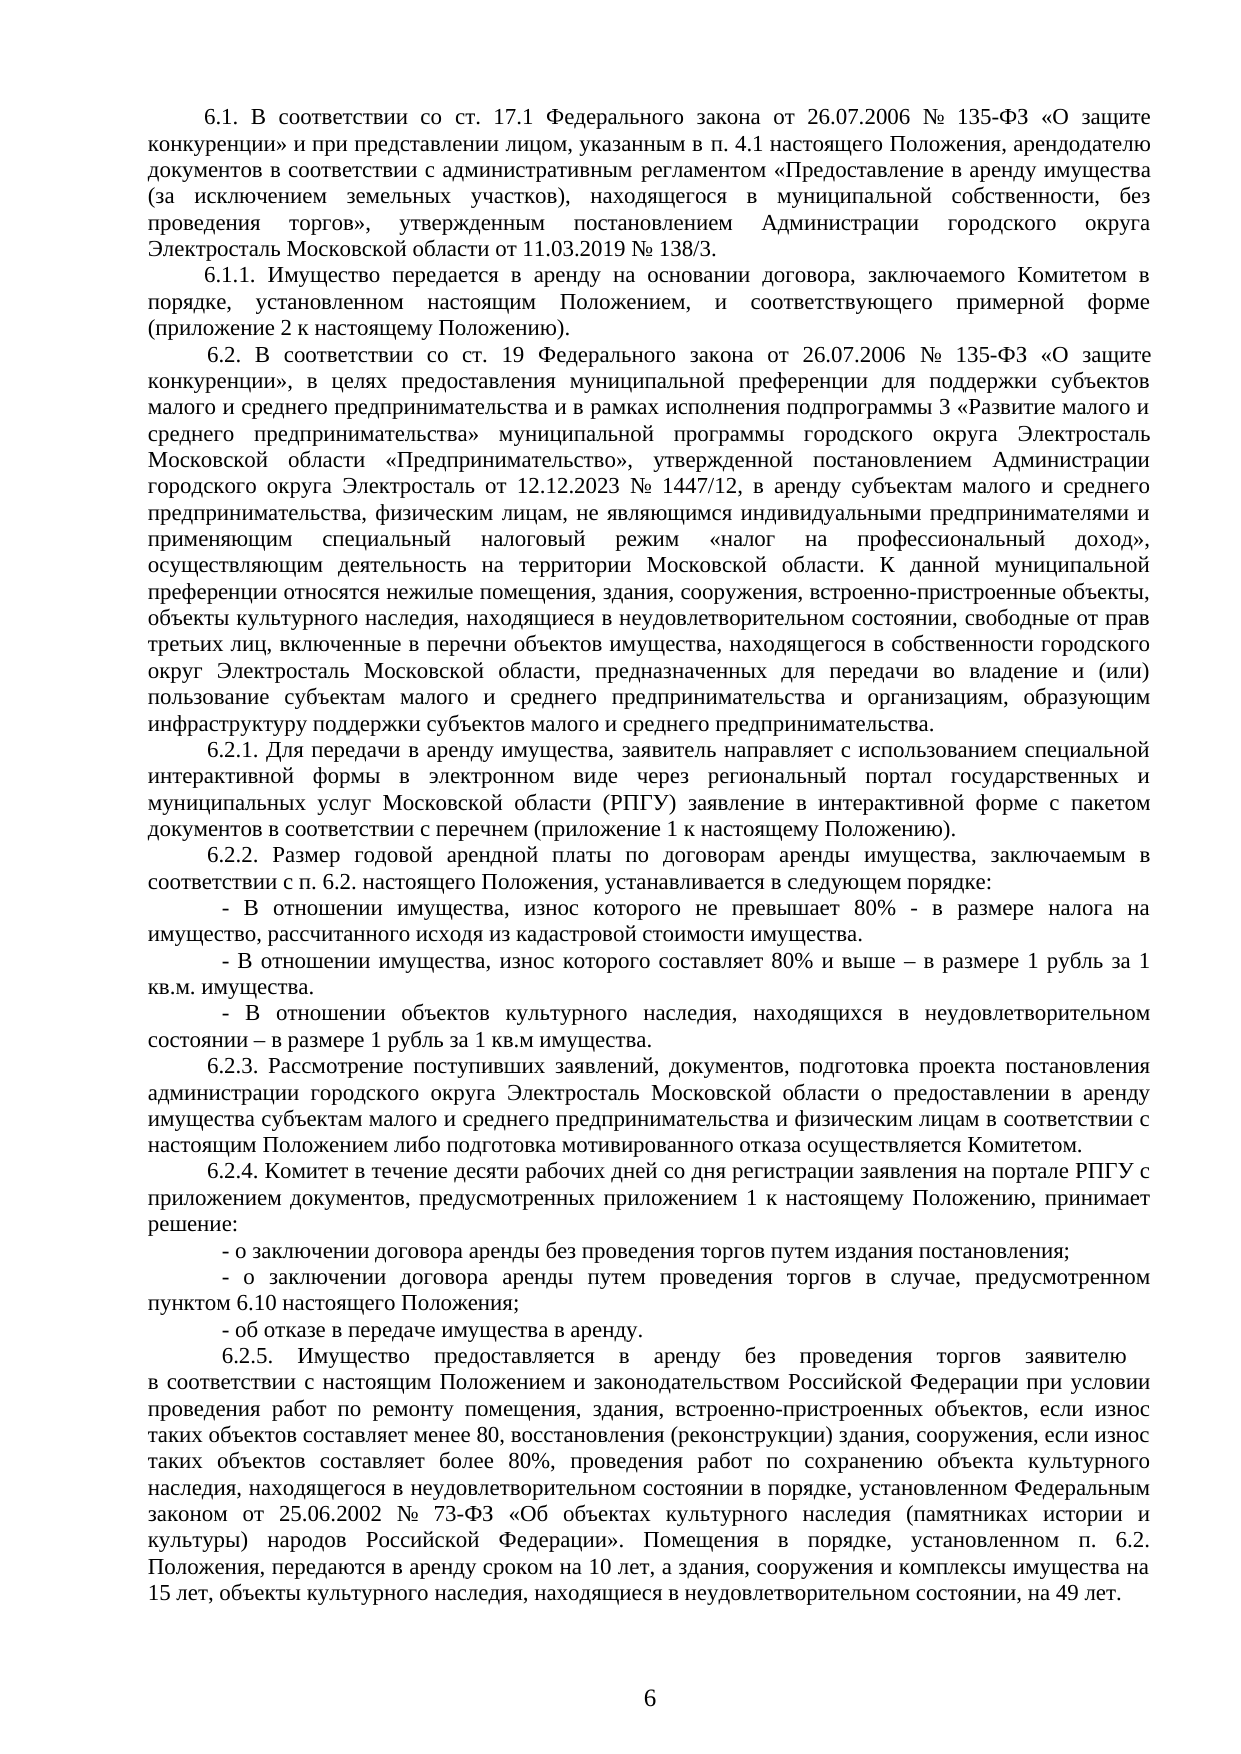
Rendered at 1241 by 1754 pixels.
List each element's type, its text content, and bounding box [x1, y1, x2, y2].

text - о заключении договора аренды без проведения торгов путем издания постановления; [148, 1237, 1152, 1263]
text 6.2.1. Для передачи в аренду имущества, заявитель направляет с использованием специальной интерактивной формы в электронном виде через региональный портал государственных и муниципальных услуг Московской области (РПГУ) заявление в интерактивной форме с пакетом документов в соответствии с перечнем (приложение 1 к настоящему Положению). [148, 736, 1152, 841]
text 6.2.4. Комитет в течение десяти рабочих дней со дня регистрации заявления на портале РПГУ с приложением документов, предусмотренных приложением 1 к настоящему Положению, принимает решение: [148, 1158, 1152, 1237]
text 6.1.1. Имущество передается в аренду на основании договора, заключаемого Комитетом в порядке, установленном настоящим Положением, и соответствующего примерной форме (приложение 2 к настоящему Положению). [148, 262, 1152, 341]
text 6.2.2. Размер годовой арендной платы по договорам аренды имущества, заключаемым в соответствии с п. 6.2. настоящего Положения, устанавливается в следующем порядке: [148, 841, 1152, 894]
text 6.2.3. Рассмотрение поступивших заявлений, документов, подготовка проекта постановления администрации городского округа Электросталь Московской области о предоставлении в аренду имущества субъектам малого и среднего предпринимательства и физическим лицам в соответствии с настоящим Положением либо подготовка мотивированного отказа осуществляется Комитетом. [148, 1052, 1152, 1158]
text - В отношении имущества, износ которого составляет 80% и выше – в размере 1 рубль за 1 кв.м. имущества. [148, 947, 1152, 999]
text 6.2.5. Имущество предоставляется в аренду без проведения торгов заявителю в соответствии с настоящим Положением и законодательством Российской Федерации при условии проведения работ по ремонту помещения, здания, встроенно-пристроенных объектов, если износ таких объектов составляет менее 80, восстановления (реконструкции) здания, сооружения, если износ таких объектов составляет более 80%, проведения работ по сохранению объекта культурного наследия, находящегося в неудовлетворительном состоянии в порядке, установленном Федеральным законом от 25.06.2002 № 73-ФЗ «Об объектах культурного наследия (памятниках истории и культуры) народов Российской Федерации». Помещения в порядке, установленном п. 6.2. Положения, передаются в аренду сроком на 10 лет, а здания, сооружения и комплексы имущества на 15 лет, объекты культурного наследия, находящиеся в неудовлетворительном состоянии, на 49 лет. [148, 1342, 1152, 1606]
text 6.1. В соответствии со ст. 17.1 Федерального закона от 26.07.2006 № 135-ФЗ «О защите конкуренции» и при представлении лицом, указанным в п. 4.1 настоящего Положения, арендодателю документов в соответствии с административным регламентом «Предоставление в аренду имущества (за исключением земельных участков), находящегося в муниципальной собственности, без проведения торгов», утвержденным постановлением Администрации городского округа Электросталь Московской области от 11.03.2019 № 138/3. [148, 103, 1152, 262]
text - В отношении имущества, износ которого не превышает 80% - в размере налога на имущество, рассчитанного исходя из кадастровой стоимости имущества. [148, 894, 1152, 947]
text - о заключении договора аренды путем проведения торгов в случае, предусмотренном пунктом 6.10 настоящего Положения; [148, 1263, 1152, 1316]
text - об отказе в передаче имущества в аренду. [148, 1316, 1152, 1342]
text - В отношении объектов культурного наследия, находящихся в неудовлетворительном состоянии – в размере 1 рубль за 1 кв.м имущества. [148, 999, 1152, 1052]
text 6.2. В соответствии со ст. 19 Федерального закона от 26.07.2006 № 135-ФЗ «О защите конкуренции», в целях предоставления муниципальной преференции для поддержки субъектов малого и среднего предпринимательства и в рамках исполнения подпрограммы 3 «Развитие малого и среднего предпринимательства» муниципальной программы городского округа Электросталь Московской области «Предпринимательство», утвержденной постановлением Администрации городского округа Электросталь от 12.12.2023 № 1447/12, в аренду субъектам малого и среднего предпринимательства, физическим лицам, не являющимся индивидуальными предпринимателями и применяющим специальный налоговый режим «налог на профессиональный доход», осуществляющим деятельность на территории Московской области. К данной муниципальной преференции относятся нежилые помещения, здания, сооружения, встроенно-пристроенные объекты, объекты культурного наследия, находящиеся в неудовлетворительном состоянии, свободные от прав третьих лиц, включенные в перечни объектов имущества, находящегося в собственности городского округ Электросталь Московской области, предназначенных для передачи во владение и (или) пользование субъектам малого и среднего предпринимательства и организациям, образующим инфраструктуру поддержки субъектов малого и среднего предпринимательства. [148, 341, 1152, 736]
